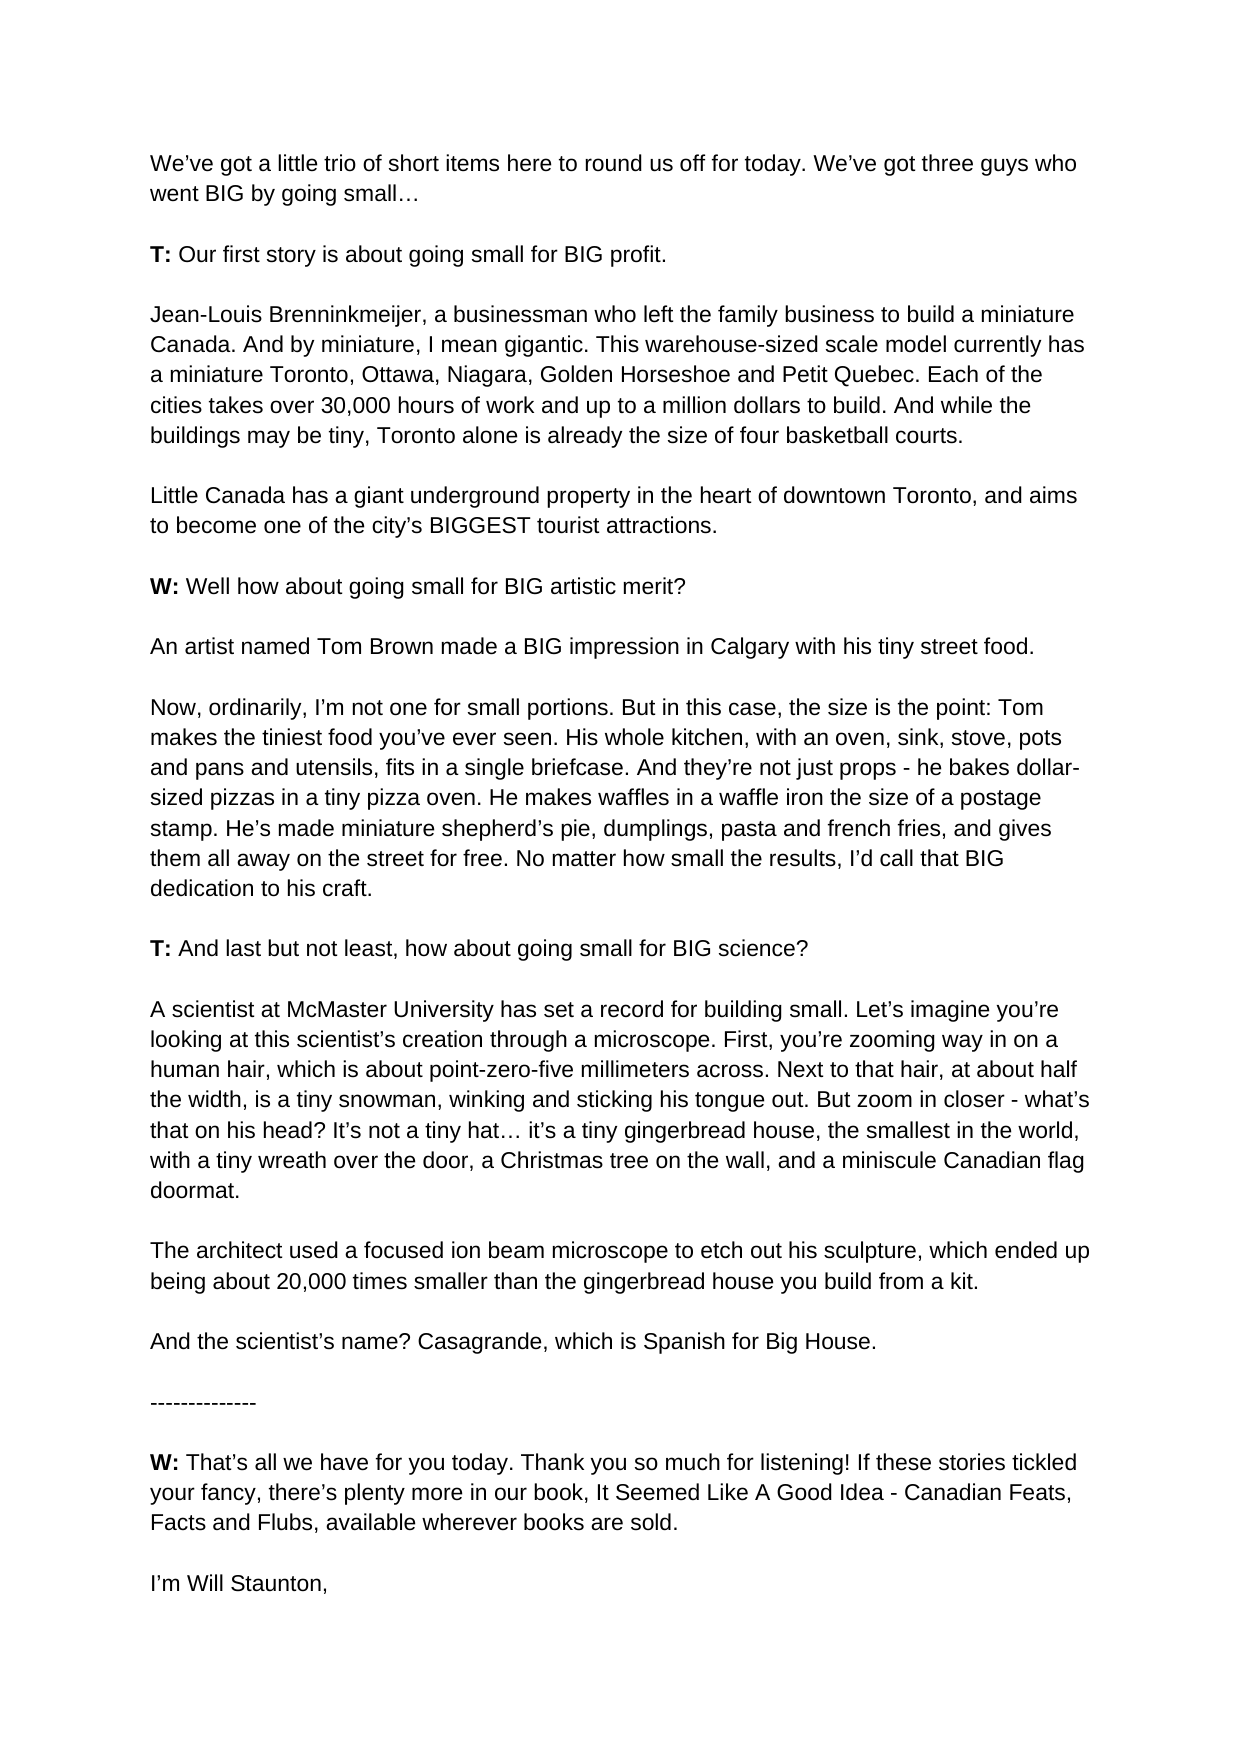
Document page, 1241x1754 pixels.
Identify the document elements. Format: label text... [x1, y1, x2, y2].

text -------------- [150, 1388, 1090, 1415]
text Jean-Louis Brenninkmeijer, a businessman who left the family business to build a miniature Canada. And by miniature, I mean gigantic. This warehouse-sized scale model currently has a miniature Toronto, Ottawa, Niagara, Golden Horseshoe and Petit Quebec. Each of the cities takes over 30,000 hours of work and up to a million dollars to build. And while the buildings may be tiny, Toronto alone is already the size of four basketball courts. [150, 301, 1090, 448]
text W: That’s all we have for you today. Thank you so much for listening! If these stories tickled your fancy, there’s plenty more in our book, It Seemed Like A Good Idea - Canadian Feats, Facts and Flubs, available wherever books are sold. [150, 1449, 1090, 1536]
text T: Our first story is about going small for BIG profit. [150, 241, 1090, 267]
text A scientist at McMaster University has set a record for building small. Let’s imagine you’re looking at this scientist’s creation through a microscope. First, you’re zooming way in on a human hair, which is about point-zero-five millimeters across. Next to that hair, at about half the width, is a tiny snowman, winking and sticking his tongue out. But zoom in closer - what’s that on his head? It’s not a tiny hat… it’s a tiny gingerbread house, the smallest in the world, with a tiny wreath over the door, a Christmas tree on the wall, and a miniscule Canadian flag doormat. [150, 996, 1090, 1203]
text Now, ordinarily, I’m not one for small portions. But in this case, the size is the point: Tom makes the tiniest food you’ve ever seen. His whole kitchen, with an oven, sink, stove, pots and pans and utensils, fits in a single briefcase. And they’re not just props - he bakes dollar-sized pizzas in a tiny pizza oven. He makes waffles in a waffle iron the size of a postage stamp. He’s made miniature shepherd’s pie, dumplings, pasta and french fries, and gives them all away on the street for free. No matter how small the results, I’d call that BIG dedication to his craft. [150, 694, 1090, 901]
text I’m Will Staunton, [150, 1570, 1090, 1596]
text We’ve got a little trio of short items here to round us off for today. We’ve got three guys who went BIG by going small… [150, 150, 1090, 207]
text The architect used a focused ion beam microscope to etch out his sculpture, which ended up being about 20,000 times smaller than the gingerbread house you build from a kit. [150, 1237, 1090, 1294]
text Little Canada has a giant underground property in the heart of downtown Toronto, and aims to become one of the city’s BIGGEST tourist attractions. [150, 482, 1090, 539]
text An artist named Tom Brown made a BIG impression in Calgary with his tiny street food. [150, 633, 1090, 660]
text W: Well how about going small for BIG artistic merit? [150, 573, 1090, 599]
text And the scientist’s name? Casagrande, which is Spanish for Big House. [150, 1328, 1090, 1354]
text T: And last but not least, how about going small for BIG science? [150, 935, 1090, 962]
